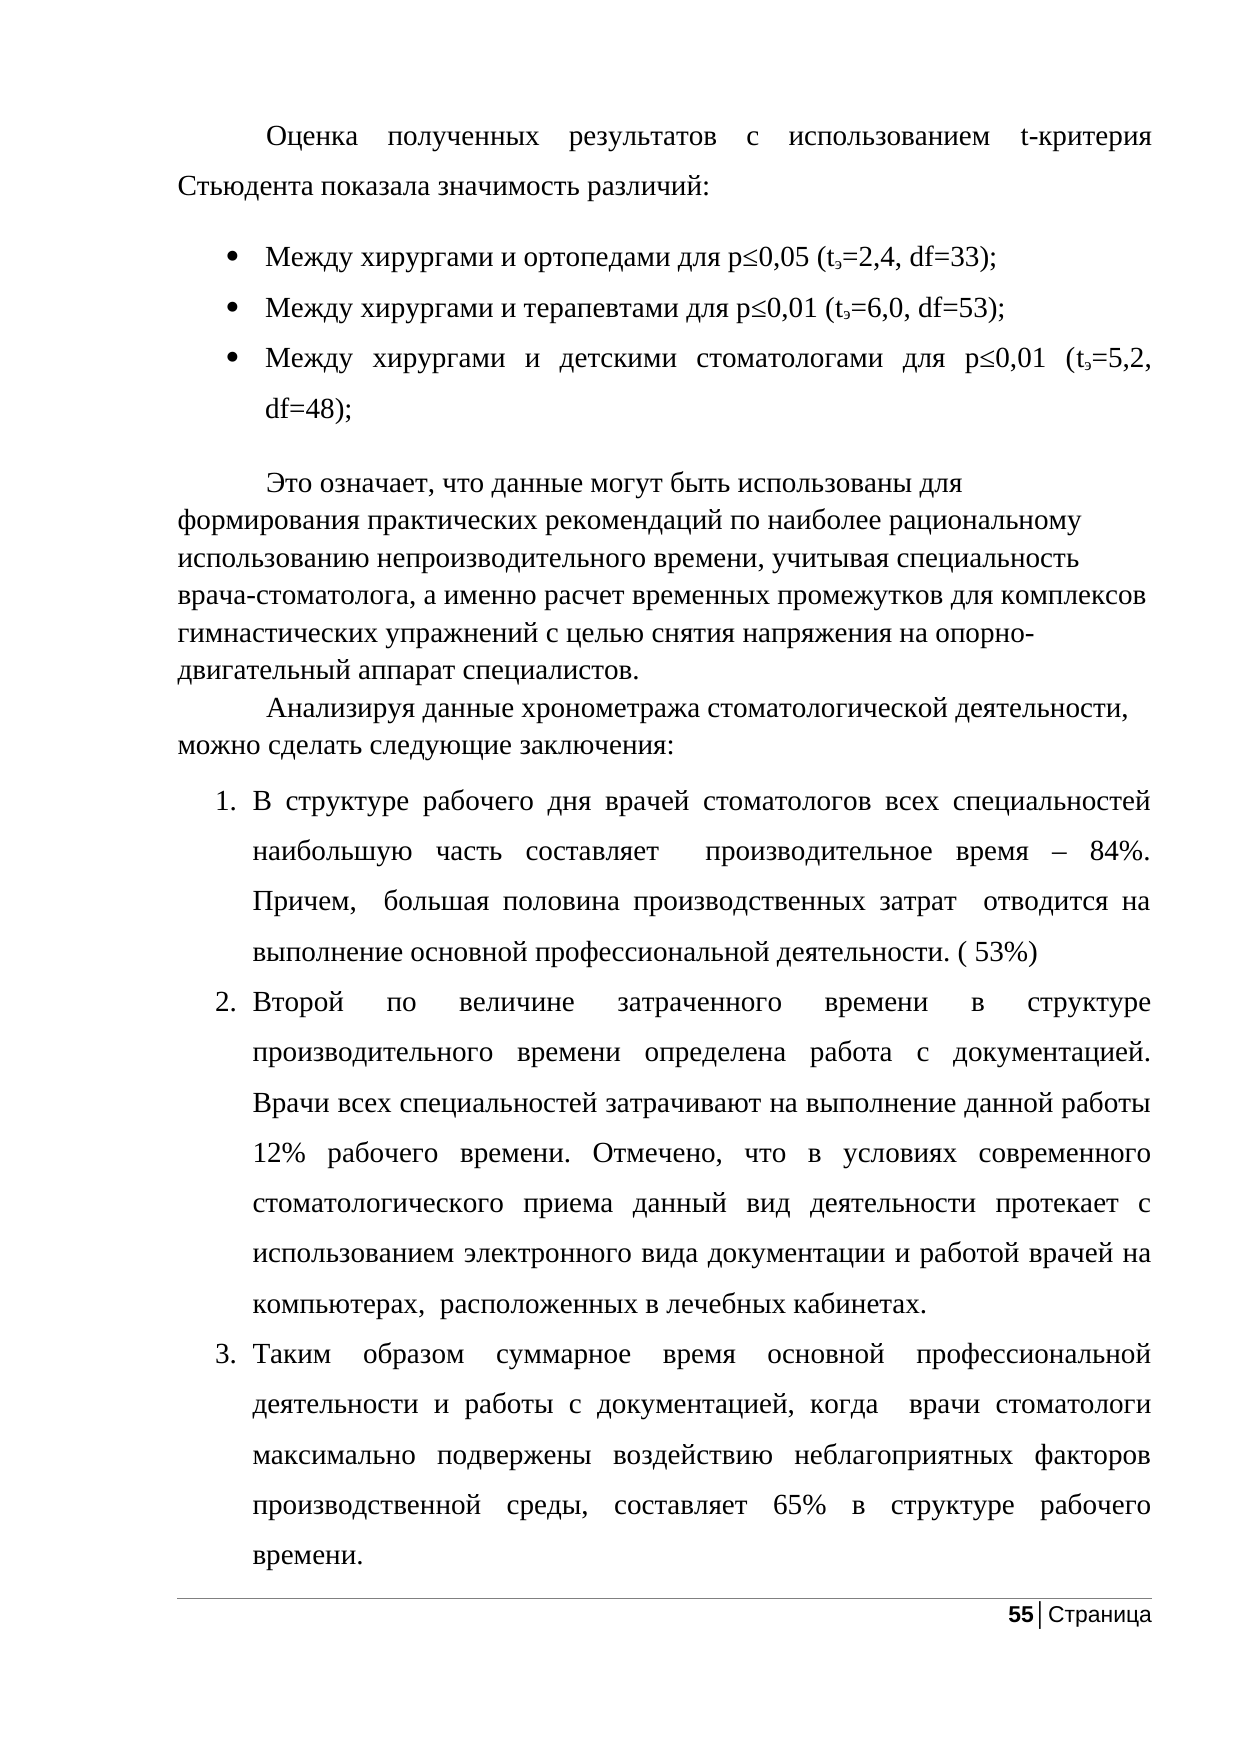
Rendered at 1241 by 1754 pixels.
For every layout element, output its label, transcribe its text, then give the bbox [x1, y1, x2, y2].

list Между хирургами и детскими стоматологами для р≤0,01 (tэ=5,2, df=48); [227, 340, 1152, 424]
list Таким образом суммарное время основной профессиональной деятельности и работы с документацией, когда врачи стоматологи максимально подвержены воздействию неблагоприятных факторов производственной среды, составляет 65% в структуре рабочего времени. [215, 1336, 1152, 1571]
text Это означает, что данные могут быть использованы для формирования практических рекомендаций по наиболее рациональному использованию непроизводительного времени, учитывая специальность врача-стоматолога, а именно расчет временных промежутков для комплексов гимнастических упражнений с целью снятия напряжения на опорно-двигательный аппарат специалистов. [177, 462, 1152, 687]
list Между хирургами и ортопедами для р≤0,05 (tэ=2,4, df=33); [227, 239, 1152, 273]
text Анализируя данные хронометража стоматологической деятельности, можно сделать следующие заключения: [177, 687, 1152, 762]
list В структуре рабочего дня врачей стоматологов всех специальностей наибольшую часть составляет производительное время – 84%. Причем, большая половина производственных затрат отводится на выполнение основной профессиональной деятельности. ( 53%) [215, 783, 1152, 967]
text Оценка полученных результатов с использованием t-критерия Стьюдента показала значимость различий: [177, 118, 1152, 202]
list Второй по величине затраченного времени в структуре производительного времени определена работа с документацией. Врачи всех специальностей затрачивают на выполнение данной работы 12% рабочего времени. Отмечено, что в условиях современного стоматологического приема данный вид деятельности протекает с использованием электронного вида документации и работой врачей на компьютерах, расположенных в лечебных кабинетах. [215, 984, 1152, 1319]
list Между хирургами и терапевтами для р≤0,01 (tэ=6,0, df=53); [227, 290, 1152, 324]
